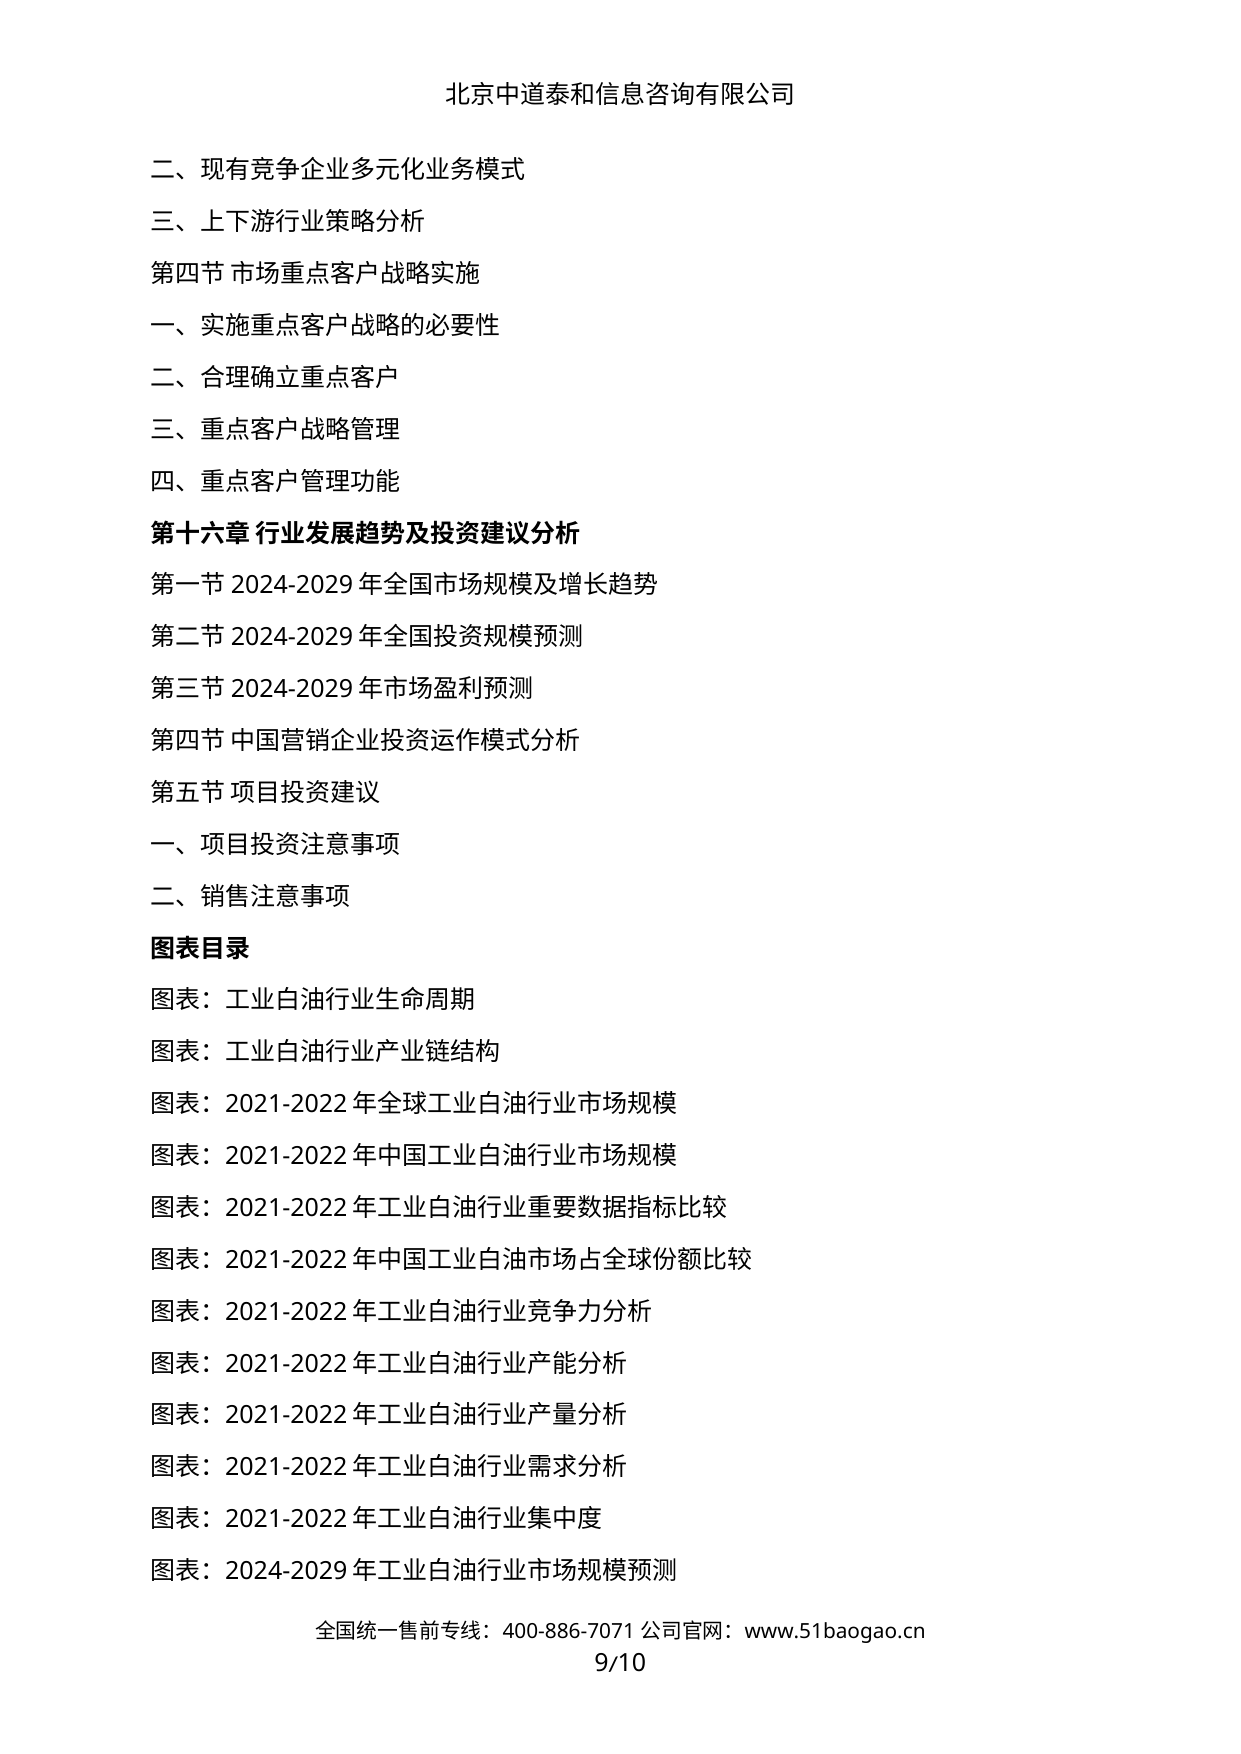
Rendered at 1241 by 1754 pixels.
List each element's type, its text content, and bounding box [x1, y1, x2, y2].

text 二、现有竞争企业多元化业务模式 [150, 150, 1090, 186]
text 三、上下游行业策略分析 [150, 202, 1090, 238]
text 图表目录 [150, 928, 1090, 964]
text 图表：2021-2022年工业白油行业重要数据指标比较 [150, 1187, 1090, 1224]
text 图表：2021-2022年工业白油行业竞争力分析 [150, 1291, 1090, 1327]
text 图表：2021-2022年工业白油行业产量分析 [150, 1395, 1090, 1431]
text 图表：工业白油行业生命周期 [150, 980, 1090, 1016]
text 第十六章 行业发展趋势及投资建议分析 [150, 513, 1090, 549]
text 图表：2021-2022年工业白油行业产能分析 [150, 1343, 1090, 1379]
text 三、重点客户战略管理 [150, 409, 1090, 446]
text 图表：工业白油行业产业链结构 [150, 1032, 1090, 1068]
text 图表：2021-2022年工业白油行业集中度 [150, 1499, 1090, 1535]
text 第一节 2024-2029年全国市场规模及增长趋势 [150, 565, 1090, 601]
text 第三节 2024-2029年市场盈利预测 [150, 669, 1090, 705]
text 第二节 2024-2029年全国投资规模预测 [150, 617, 1090, 653]
text 第四节 中国营销企业投资运作模式分析 [150, 721, 1090, 757]
text 图表：2021-2022年中国工业白油行业市场规模 [150, 1136, 1090, 1172]
text 四、重点客户管理功能 [150, 461, 1090, 497]
text 第四节 市场重点客户战略实施 [150, 254, 1090, 290]
text 一、实施重点客户战略的必要性 [150, 306, 1090, 342]
text 图表：2021-2022年全球工业白油行业市场规模 [150, 1084, 1090, 1120]
text 二、合理确立重点客户 [150, 357, 1090, 394]
text 第五节 项目投资建议 [150, 772, 1090, 809]
text 二、销售注意事项 [150, 876, 1090, 912]
text 图表：2021-2022年中国工业白油市场占全球份额比较 [150, 1239, 1090, 1276]
text 一、项目投资注意事项 [150, 824, 1090, 861]
text 图表：2021-2022年工业白油行业需求分析 [150, 1447, 1090, 1483]
text 图表：2024-2029年工业白油行业市场规模预测 [150, 1551, 1090, 1587]
